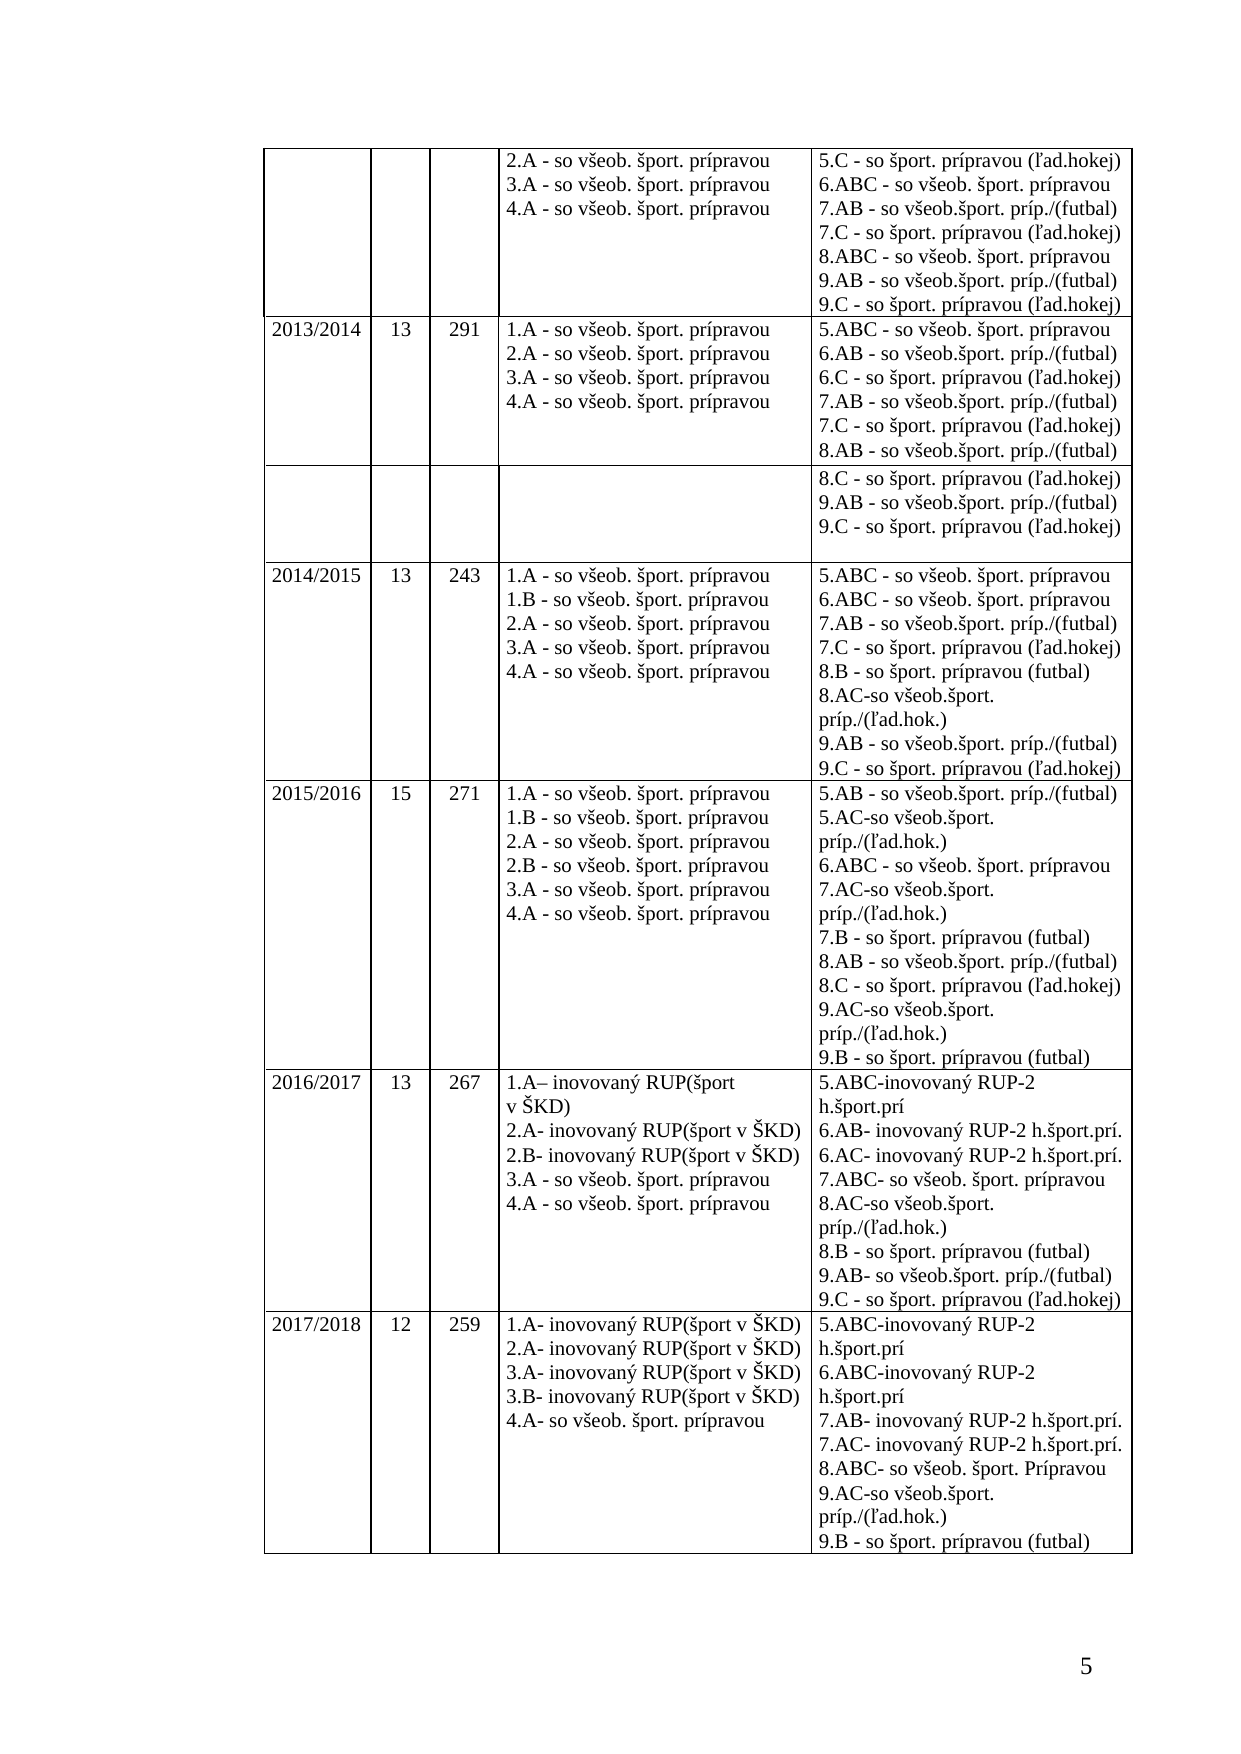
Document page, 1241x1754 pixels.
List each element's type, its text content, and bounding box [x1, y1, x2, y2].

table_cell 5.C - so šport. prípravou (ľad.hokej) 6.ABC - so všeob. šport. prípravou 7.AB - so všeob.šport. príp./(futbal) 7.C - so šport. prípravou (ľad.hokej) 8.ABC - so všeob. šport. prípravou 9.AB - so všeob.šport. príp./(futbal) 9.C - so šport. prípravou (ľad.hokej) [812, 149, 1131, 316]
table_cell [265, 149, 370, 316]
table_cell 243 [431, 563, 498, 779]
table_cell 13 [372, 563, 429, 779]
table_cell 2.A - so všeob. šport. prípravou 3.A - so všeob. šport. prípravou 4.A - so všeob. šport. prípravou [500, 149, 811, 316]
table_cell 5.AB - so všeob.šport. príp./(futbal) 5.AC-so všeob.šport. príp./(ľad.hok.) 6.ABC - so všeob. šport. prípravou 7.AC-so všeob.šport. príp./(ľad.hok.) 7.B - so šport. prípravou (futbal) 8.AB - so všeob.šport. príp./(futbal) 8.C - so šport. prípravou (ľad.hokej) 9.AC-so všeob.šport. príp./(ľad.hok.) 9.B - so šport. prípravou (futbal) [812, 781, 1131, 1069]
table_cell 2016/2017 [265, 1070, 370, 1311]
table_cell 259 [431, 1312, 498, 1553]
table_cell 1.A - so všeob. šport. prípravou 2.A - so všeob. šport. prípravou 3.A - so všeob. šport. prípravou 4.A - so všeob. šport. prípravou [499, 317, 811, 464]
table_cell 15 [372, 781, 429, 1069]
table_cell 5.ABC - so všeob. šport. prípravou 6.ABC - so všeob. šport. prípravou 7.AB - so všeob.šport. príp./(futbal) 7.C - so šport. prípravou (ľad.hokej) 8.B - so šport. prípravou (futbal) 8.AC-so všeob.šport. príp./(ľad.hok.) 9.AB - so všeob.šport. príp./(futbal) 9.C - so šport. prípravou (ľad.hokej) [812, 563, 1131, 779]
table_cell 271 [431, 781, 498, 1069]
table_cell 1.A– inovovaný RUP(šport v ŠKD) 2.A- inovovaný RUP(šport v ŠKD) 2.B- inovovaný RUP(šport v ŠKD) 3.A - so všeob. šport. prípravou 4.A - so všeob. šport. prípravou [500, 1070, 811, 1311]
table_cell 8.C - so šport. prípravou (ľad.hokej) 9.AB - so všeob.šport. príp./(futbal) 9.C - so šport. prípravou (ľad.hokej) [812, 466, 1131, 562]
table_cell 13 [372, 317, 429, 464]
table_cell 267 [431, 1070, 498, 1311]
table_cell [265, 466, 370, 562]
table_cell 2017/2018 [265, 1312, 370, 1553]
table_cell [372, 149, 429, 316]
table_cell 2015/2016 [265, 781, 370, 1069]
table_cell 13 [372, 1070, 429, 1311]
table_cell 1.A- inovovaný RUP(šport v ŠKD) 2.A- inovovaný RUP(šport v ŠKD) 3.A- inovovaný RUP(šport v ŠKD) 3.B- inovovaný RUP(šport v ŠKD) 4.A- so všeob. šport. prípravou [500, 1312, 811, 1553]
table_cell 5.ABC-inovovaný RUP-2 h.šport.prí 6.AB- inovovaný RUP-2 h.šport.prí. 6.AC- inovovaný RUP-2 h.šport.prí. 7.ABC- so všeob. šport. prípravou 8.AC-so všeob.šport. príp./(ľad.hok.) 8.B - so šport. prípravou (futbal) 9.AB- so všeob.šport. príp./(futbal) 9.C - so šport. prípravou (ľad.hokej) [812, 1070, 1131, 1311]
table_cell [372, 466, 429, 562]
table_cell 2013/2014 [265, 317, 370, 464]
table_cell 1.A - so všeob. šport. prípravou 1.B - so všeob. šport. prípravou 2.A - so všeob. šport. prípravou 3.A - so všeob. šport. prípravou 4.A - so všeob. šport. prípravou [500, 563, 811, 779]
table_cell 12 [372, 1312, 429, 1553]
table_cell 2014/2015 [265, 563, 370, 779]
table_cell 5.ABC - so všeob. šport. prípravou 6.AB - so všeob.šport. príp./(futbal) 6.C - so šport. prípravou (ľad.hokej) 7.AB - so všeob.šport. príp./(futbal) 7.C - so šport. prípravou (ľad.hokej) 8.AB - so všeob.šport. príp./(futbal) [812, 317, 1131, 464]
table_cell 1.A - so všeob. šport. prípravou 1.B - so všeob. šport. prípravou 2.A - so všeob. šport. prípravou 2.B - so všeob. šport. prípravou 3.A - so všeob. šport. prípravou 4.A - so všeob. šport. prípravou [500, 781, 811, 1069]
table_cell [431, 466, 498, 562]
table_cell 291 [431, 317, 498, 464]
table_cell [500, 466, 811, 562]
table_cell 5.ABC-inovovaný RUP-2 h.šport.prí 6.ABC-inovovaný RUP-2 h.šport.prí 7.AB- inovovaný RUP-2 h.šport.prí. 7.AC- inovovaný RUP-2 h.šport.prí. 8.ABC- so všeob. šport. Prípravou 9.AC-so všeob.šport. príp./(ľad.hok.) 9.B - so šport. prípravou (futbal) [812, 1312, 1131, 1553]
table_cell [431, 149, 498, 316]
